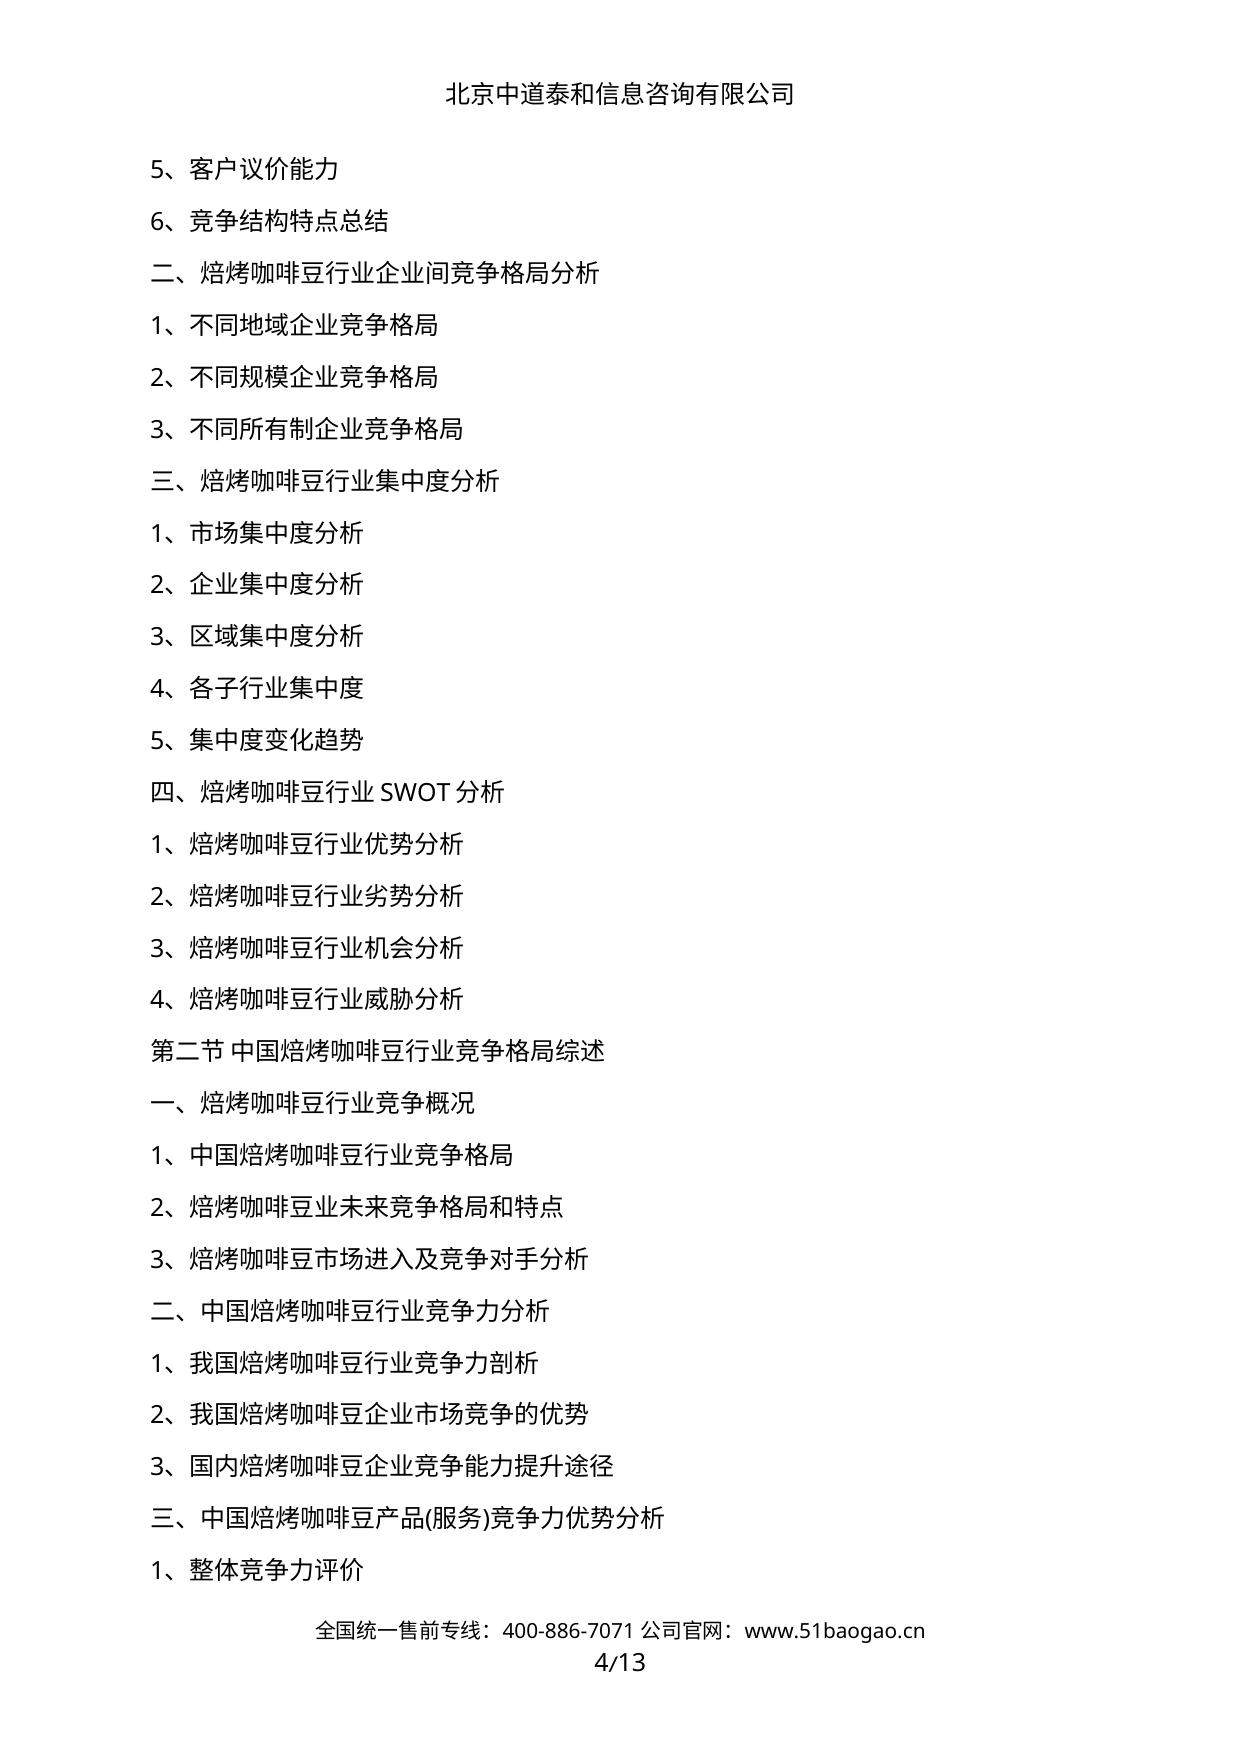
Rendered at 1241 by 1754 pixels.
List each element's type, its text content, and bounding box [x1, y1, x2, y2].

text 1、焙烤咖啡豆行业优势分析 [150, 824, 1090, 861]
text 3、焙烤咖啡豆行业机会分析 [150, 928, 1090, 964]
text 二、中国焙烤咖啡豆行业竞争力分析 [150, 1291, 1090, 1327]
text 1、我国焙烤咖啡豆行业竞争力剖析 [150, 1343, 1090, 1379]
text 2、企业集中度分析 [150, 565, 1090, 601]
text 3、区域集中度分析 [150, 617, 1090, 653]
text 1、不同地域企业竞争格局 [150, 306, 1090, 342]
text 1、整体竞争力评价 [150, 1551, 1090, 1587]
text 1、中国焙烤咖啡豆行业竞争格局 [150, 1136, 1090, 1172]
text 3、国内焙烤咖啡豆企业竞争能力提升途径 [150, 1447, 1090, 1483]
text 4、各子行业集中度 [150, 669, 1090, 705]
text 2、不同规模企业竞争格局 [150, 357, 1090, 394]
text 4、焙烤咖啡豆行业威胁分析 [150, 980, 1090, 1016]
text 1、市场集中度分析 [150, 513, 1090, 549]
text 2、焙烤咖啡豆业未来竞争格局和特点 [150, 1187, 1090, 1224]
text 第二节 中国焙烤咖啡豆行业竞争格局综述 [150, 1032, 1090, 1068]
text 三、焙烤咖啡豆行业集中度分析 [150, 461, 1090, 497]
text 2、焙烤咖啡豆行业劣势分析 [150, 876, 1090, 912]
text 四、焙烤咖啡豆行业SWOT分析 [150, 772, 1090, 809]
text 二、焙烤咖啡豆行业企业间竞争格局分析 [150, 254, 1090, 290]
text 6、竞争结构特点总结 [150, 202, 1090, 238]
text 3、不同所有制企业竞争格局 [150, 409, 1090, 446]
text 2、我国焙烤咖啡豆企业市场竞争的优势 [150, 1395, 1090, 1431]
text 5、客户议价能力 [150, 150, 1090, 186]
text 3、焙烤咖啡豆市场进入及竞争对手分析 [150, 1239, 1090, 1276]
text 5、集中度变化趋势 [150, 721, 1090, 757]
text 三、中国焙烤咖啡豆产品(服务)竞争力优势分析 [150, 1499, 1090, 1535]
text 一、焙烤咖啡豆行业竞争概况 [150, 1084, 1090, 1120]
